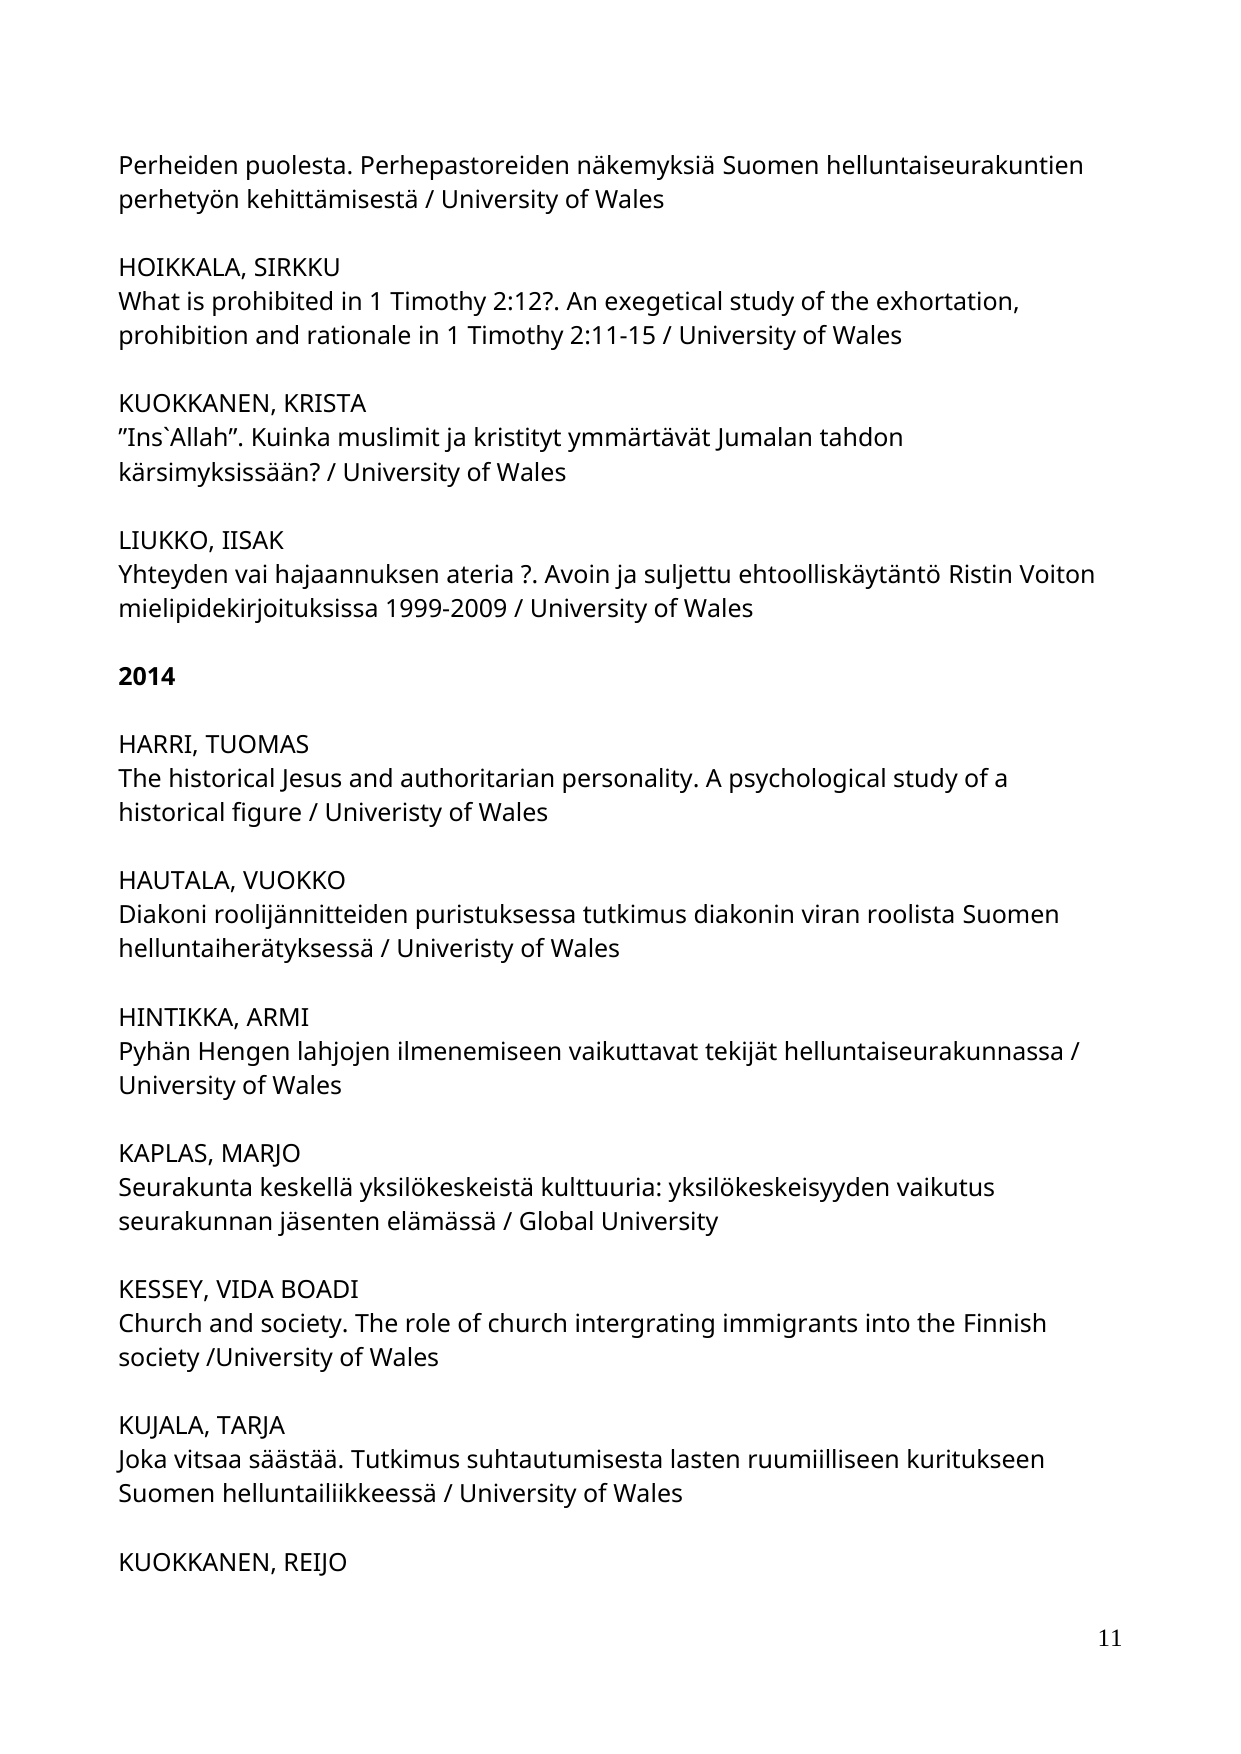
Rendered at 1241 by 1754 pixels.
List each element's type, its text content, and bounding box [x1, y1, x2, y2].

text KUOKKANEN, REIJO [118, 1544, 1122, 1578]
text HOIKKALA, SIRKKU [118, 250, 1122, 284]
text KESSEY, VIDA BOADI [118, 1272, 1122, 1306]
text Seurakunta keskellä yksilökeskeistä kulttuuria: yksilökeskeisyyden vaikutus seurakunnan jäsenten elämässä / Global University [118, 1169, 1122, 1238]
text LIUKKO, IISAK [118, 522, 1122, 556]
text Perheiden puolesta. Perhepastoreiden näkemyksiä Suomen helluntaiseurakuntien perhetyön kehittämisestä / University of Wales [118, 148, 1122, 216]
text HINTIKKA, ARMI [118, 999, 1122, 1033]
text HAUTALA, VUOKKO [118, 863, 1122, 897]
text KAPLAS, MARJO [118, 1135, 1122, 1169]
text The historical Jesus and authoritarian personality. A psychological study of a historical figure / Univeristy of Wales [118, 761, 1122, 829]
text What is prohibited in 1 Timothy 2:12?. An exegetical study of the exhortation, prohibition and rationale in 1 Timothy 2:11-15 / University of Wales [118, 284, 1122, 352]
text Joka vitsaa säästää. Tutkimus suhtautumisesta lasten ruumiilliseen kuritukseen Suomen helluntailiikkeessä / University of Wales [118, 1442, 1122, 1510]
text HARRI, TUOMAS [118, 727, 1122, 761]
text Church and society. The role of church intergrating immigrants into the Finnish society /University of Wales [118, 1306, 1122, 1374]
text 2014 [118, 658, 1122, 693]
text KUOKKANEN, KRISTA [118, 386, 1122, 420]
text KUJALA, TARJA [118, 1408, 1122, 1442]
text Yhteyden vai hajaannuksen ateria ?. Avoin ja suljettu ehtoolliskäytäntö Ristin Voiton mielipidekirjoituksissa 1999-2009 / University of Wales [118, 556, 1122, 624]
text ”Ins`Allah”. Kuinka muslimit ja kristityt ymmärtävät Jumalan tahdon kärsimyksissään? / University of Wales [118, 420, 1122, 488]
text Diakoni roolijännitteiden puristuksessa tutkimus diakonin viran roolista Suomen helluntaiherätyksessä / Univeristy of Wales [118, 897, 1122, 965]
text Pyhän Hengen lahjojen ilmenemiseen vaikuttavat tekijät helluntaiseurakunnassa / University of Wales [118, 1033, 1122, 1101]
